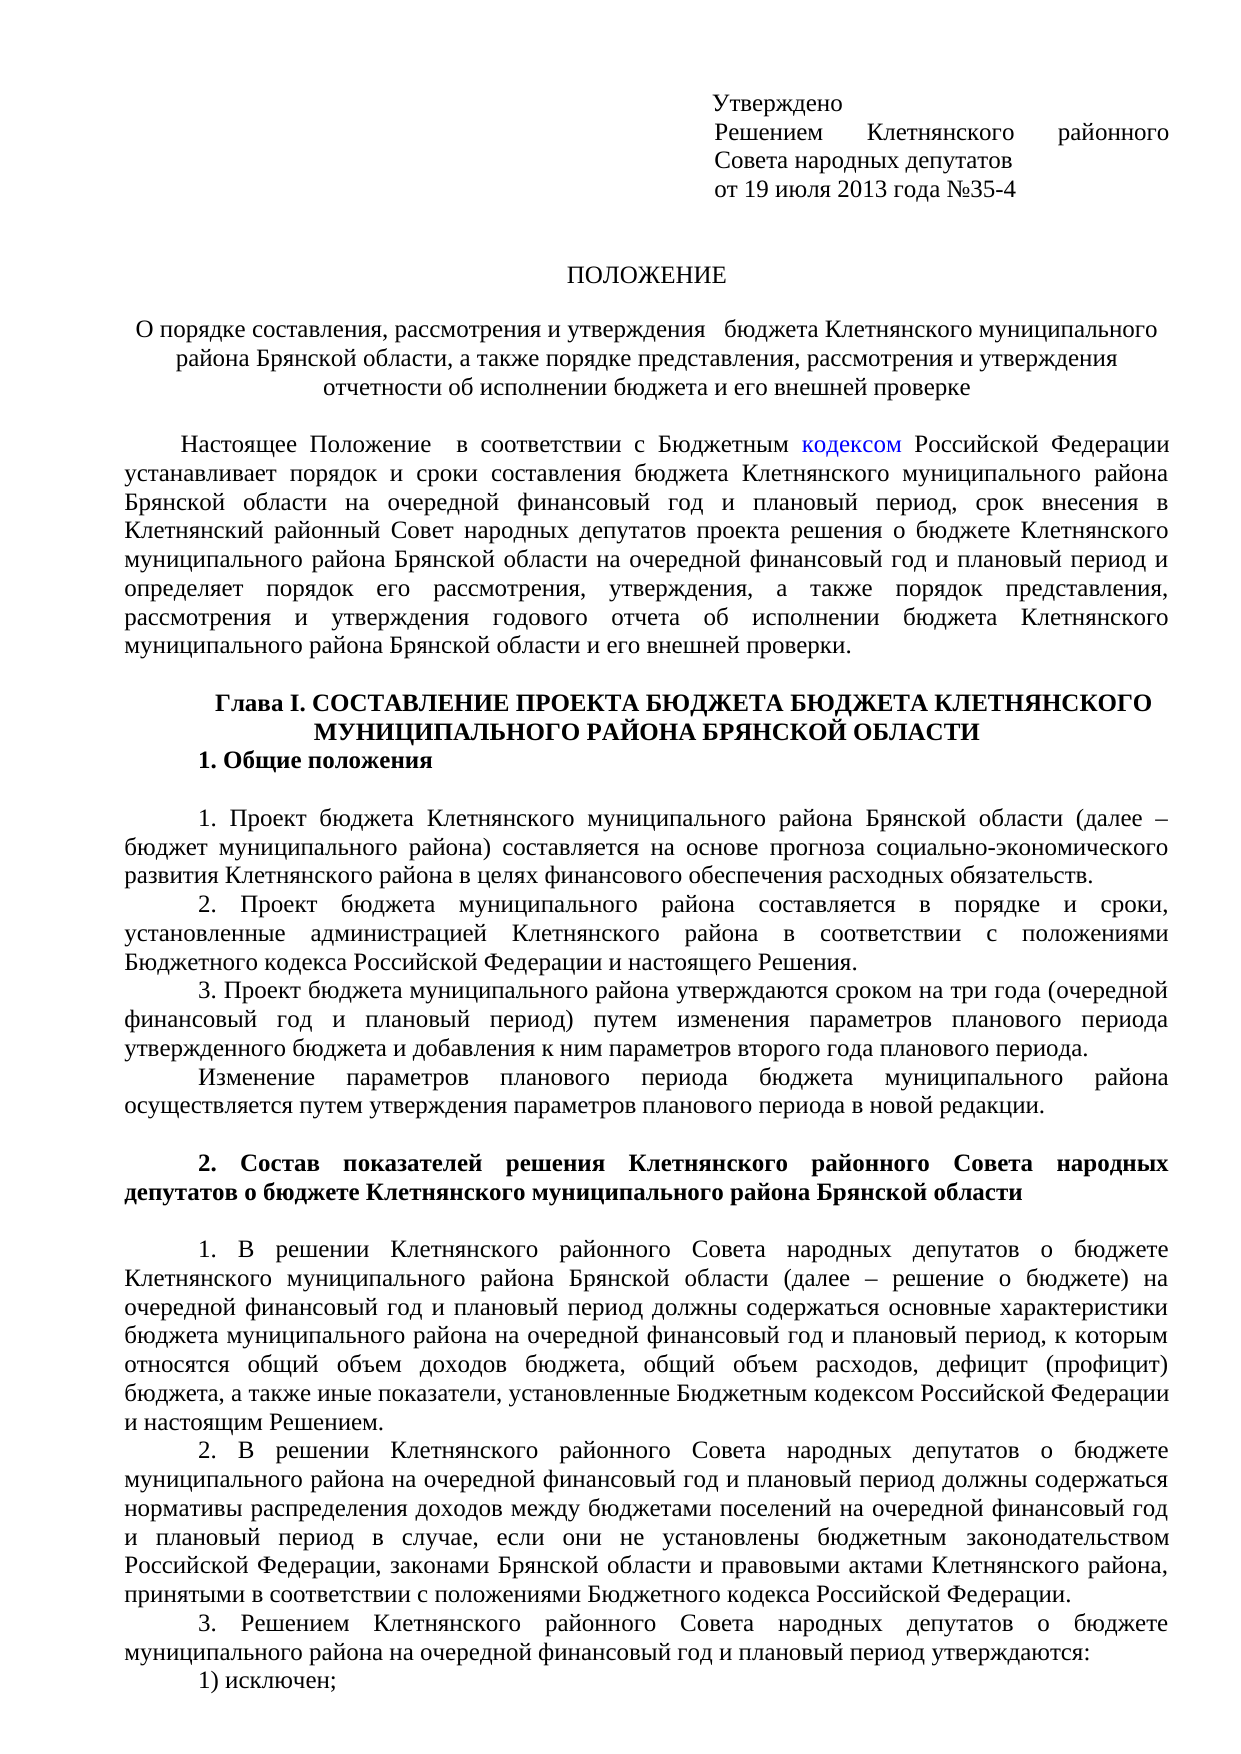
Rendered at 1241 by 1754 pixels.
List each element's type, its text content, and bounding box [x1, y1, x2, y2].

text 2. В решении Клетнянского районного Совета народных депутатов о бюджете муниципального района на очередной финансовый год и плановый период должны содержаться нормативы распределения доходов между бюджетами поселений на очередной финансовый год и плановый период в случае, если они не установлены бюджетным законодательством Российской Федерации, законами Брянской области и правовыми актами Клетнянского района, принятыми в соответствии с положениями Бюджетного кодекса Российской Федерации. [124, 1435, 1169, 1608]
text Глава I. СОСТАВЛЕНИЕ ПРОЕКТА БЮДЖЕТА БЮДЖЕТА КЛЕТНЯНСКОГО МУНИЦИПАЛЬНОГО РАЙОНА БРЯНСКОЙ ОБЛАСТИ [124, 688, 1169, 745]
text 3. Решением Клетнянского районного Совета народных депутатов о бюджете муниципального района на очередной финансовый год и плановый период утверждаются: [124, 1608, 1169, 1665]
title Утверждено [124, 88, 1169, 117]
text Изменение параметров планового периода бюджета муниципального района осуществляется путем утверждения параметров планового периода в новой редакции. [124, 1062, 1169, 1119]
text 1. В решении Клетнянского районного Совета народных депутатов о бюджете Клетнянского муниципального района Брянской области (далее – решение о бюджете) на очередной финансовый год и плановый период должны содержаться основные характеристики бюджета муниципального района на очередной финансовый год и плановый период, к которым относятся общий объем доходов бюджета, общий объем расходов, дефицит (профицит) бюджета, а также иные показатели, установленные Бюджетным кодексом Российской Федерации и настоящим Решением. [124, 1234, 1169, 1435]
text 2. Проект бюджета муниципального района составляется в порядке и сроки, установленные администрацией Клетнянского района в соответствии с положениями Бюджетного кодекса Российской Федерации и настоящего Решения. [124, 889, 1169, 975]
text 1) исключен; [124, 1665, 1169, 1694]
text ПОЛОЖЕНИЕ [124, 260, 1169, 289]
text 3. Проект бюджета муниципального района утверждаются сроком на три года (очередной финансовый год и плановый период) путем изменения параметров планового периода утвержденного бюджета и добавления к ним параметров второго года планового периода. [124, 975, 1169, 1062]
text Настоящее Положение в соответствии с Бюджетным кодексом Российской Федерации устанавливает порядок и сроки составления бюджета Клетнянского муниципального района Брянской области на очередной финансовый год и плановый период, срок внесения в Клетнянский районный Совет народных депутатов проекта решения о бюджете Клетнянского муниципального района Брянской области на очередной финансовый год и плановый период и определяет порядок его рассмотрения, утверждения, а также порядок представления, рассмотрения и утверждения годового отчета об исполнении бюджета Клетнянского муниципального района Брянской области и его внешней проверки. [124, 429, 1169, 659]
title от 19 июля 2013 года №35-4 [640, 174, 1169, 203]
text 2. Состав показателей решения Клетнянского районного Совета народных депутатов о бюджете Клетнянского муниципального района Брянской области [124, 1148, 1169, 1205]
text О порядке составления, рассмотрения и утверждения бюджета Клетнянского муниципального района Брянской области, а также порядке представления, рассмотрения и утверждения отчетности об исполнении бюджета и его внешней проверке [124, 314, 1169, 400]
text 1. Общие положения [124, 745, 1169, 774]
title Решением Клетнянского районного Совета народных депутатов [714, 117, 1169, 174]
text 1. Проект бюджета Клетнянского муниципального района Брянской области (далее – бюджет муниципального района) составляется на основе прогноза социально-экономического развития Клетнянского района в целях финансового обеспечения расходных обязательств. [124, 803, 1169, 889]
